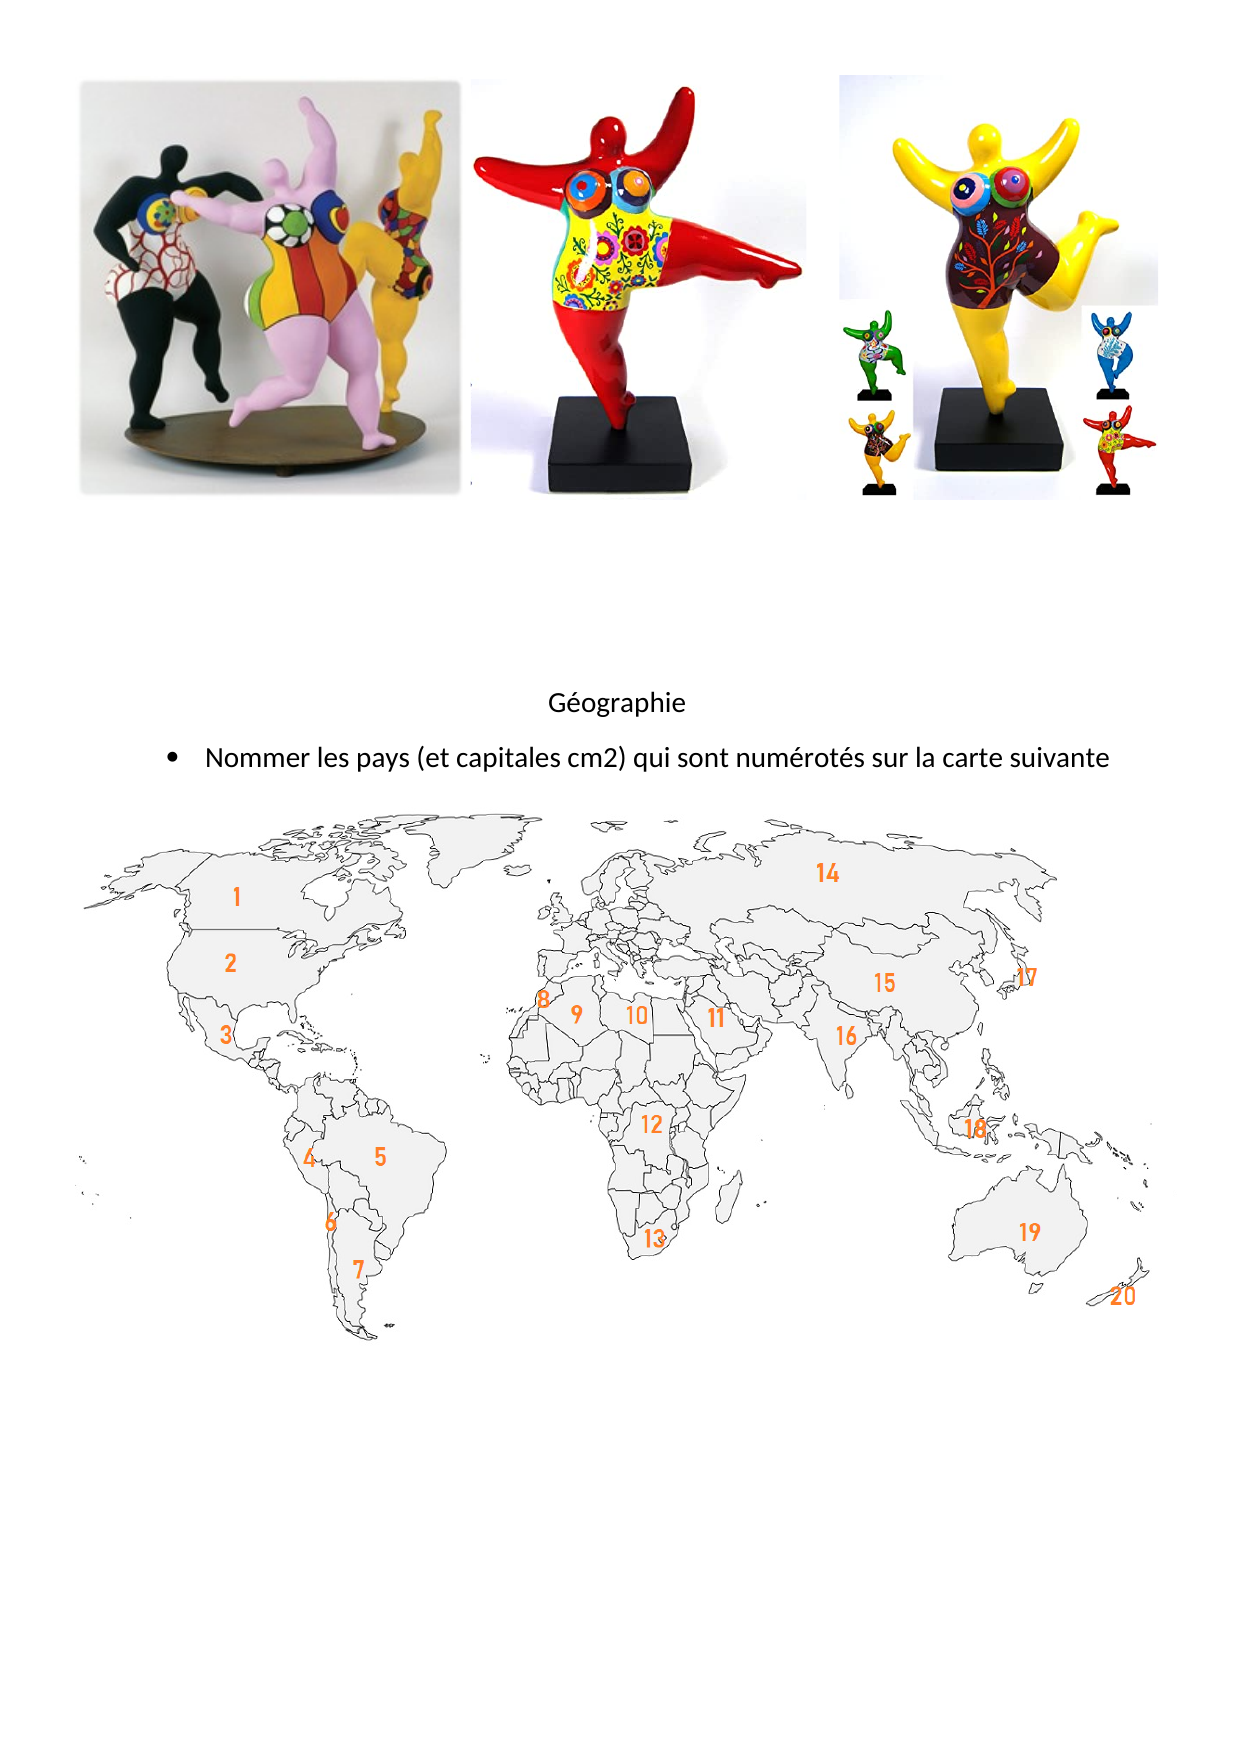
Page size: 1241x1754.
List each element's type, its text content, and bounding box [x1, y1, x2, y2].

picture [75, 76, 466, 500]
picture [75, 794, 1177, 1359]
picture [839, 75, 1159, 500]
list Nommer les pays (et capitales cm2) qui sont numérotés sur la carte suivante [112, 739, 1165, 775]
picture [470, 79, 807, 500]
text Géographie [75, 684, 1165, 720]
